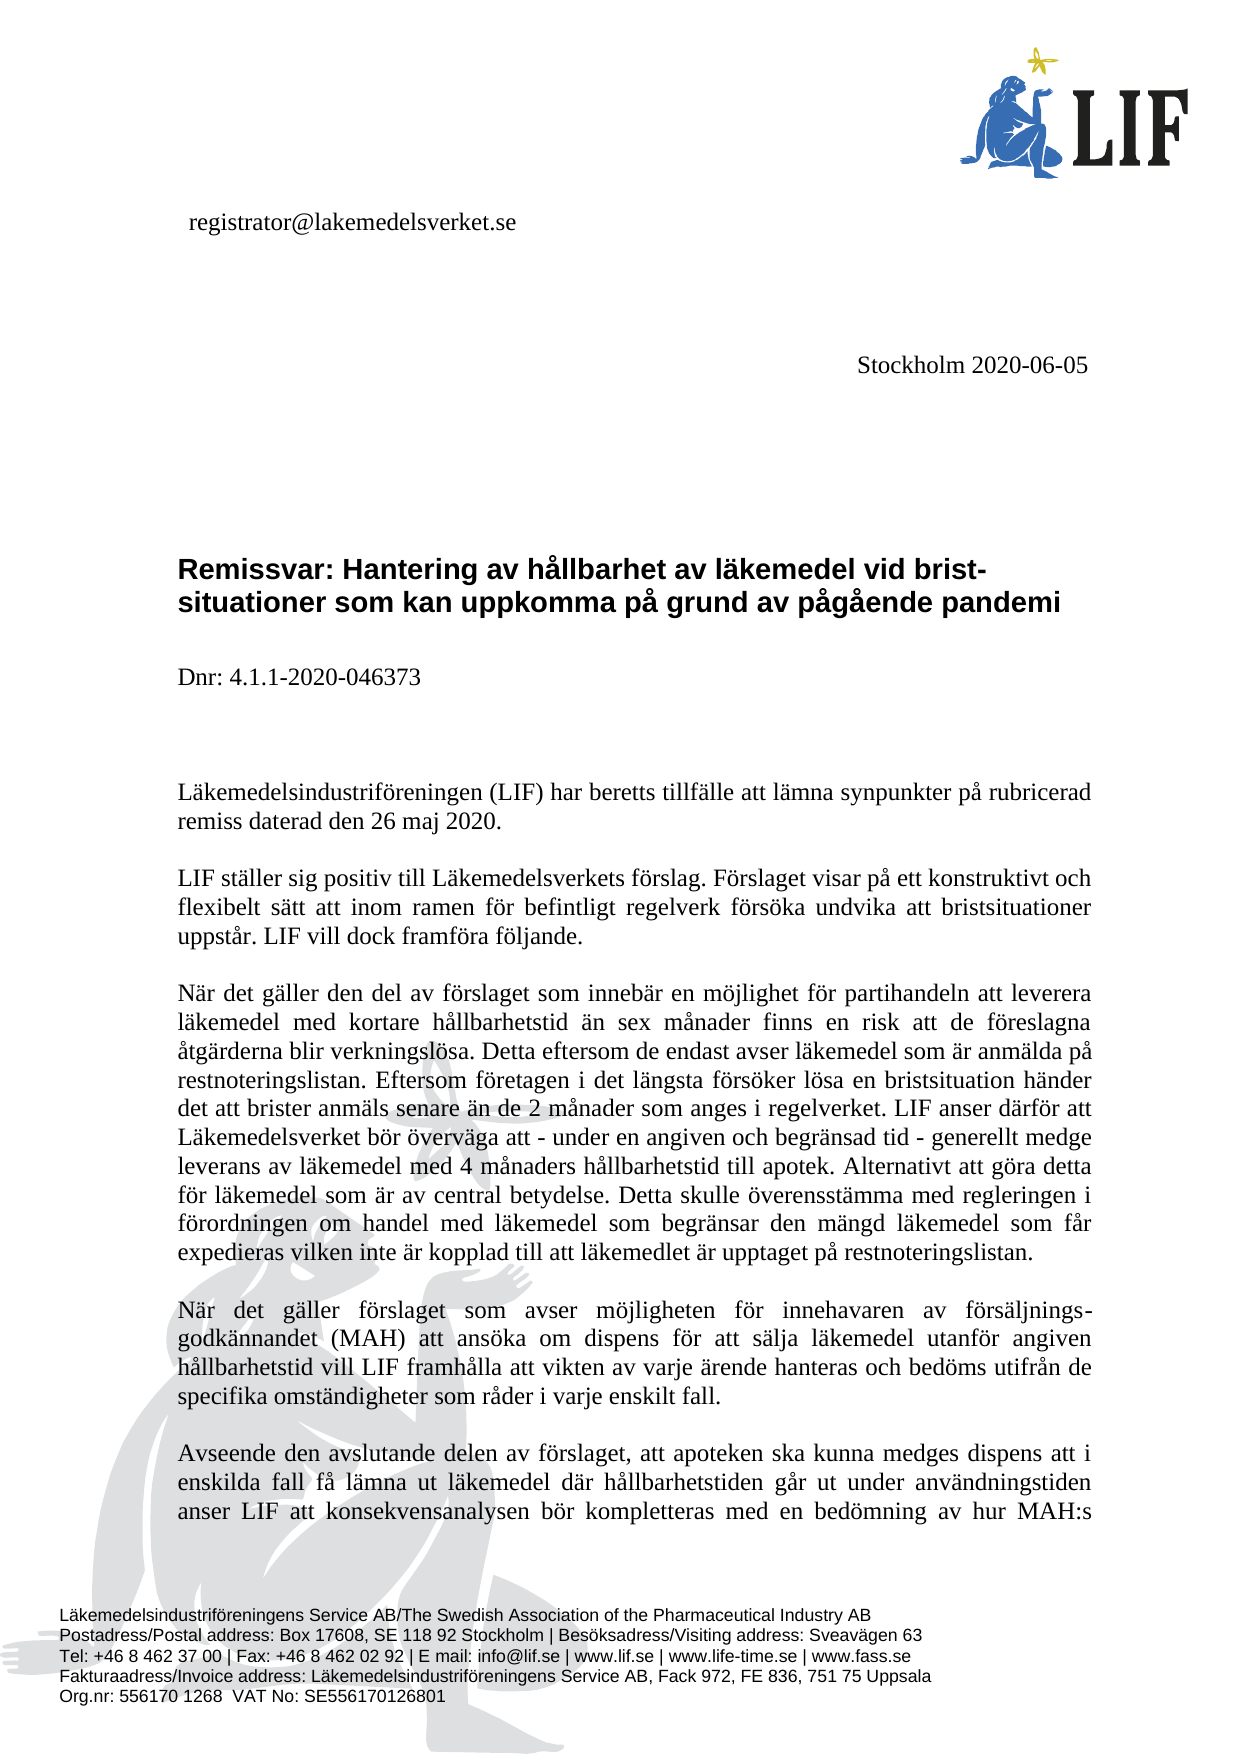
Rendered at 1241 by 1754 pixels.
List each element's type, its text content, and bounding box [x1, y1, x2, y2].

text Dnr: 4.1.1-2020-046373 [177, 662, 1092, 691]
text När det gäller den del av förslaget som innebär en möjlighet för partihandeln att leverera läkemedel med kortare hållbarhetstid än sex månader finns en risk att de föreslagna åtgärderna blir verkningslösa. Detta eftersom de endast avser läkemedel som är anmälda på restnoteringslistan. Eftersom företagen i det längsta försöker lösa en bristsituation händer det att brister anmäls senare än de 2 månader som anges i regelverket. LIF anser därför att Läkemedelsverket bör överväga att - under en angiven och begränsad tid - generellt medge leverans av läkemedel med 4 månaders hållbarhetstid till apotek. Alternativt att göra detta för läkemedel som är av central betydelse. Detta skulle överensstämma med regleringen i förordningen om handel med läkemedel som begränsar den mängd läkemedel som får expedieras vilken inte är kopplad till att läkemedlet är upptaget på restnoteringslistan. [177, 978, 1092, 1266]
table_header Stockholm [642, 207, 1099, 408]
text LIF ställer sig positiv till Läkemedelsverkets förslag. Förslaget visar på ett konstruktivt och flexibelt sätt att inom ramen för befintligt regelverk försöka undvika att bristsituationer uppstår. LIF vill dock framföra följande. [177, 863, 1092, 950]
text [177, 1438, 1092, 1525]
text När det gäller förslaget som avser möjligheten för innehavaren av försäljningsgodkännandet (MAH) att ansöka om dispens för att sälja läkemedel utanför angiven hållbarhetstid vill LIF framhålla att vikten av varje ärende hanteras och bedöms utifrån de specifika omständigheter som råder i varje enskilt fall. [177, 1295, 1092, 1410]
text Läkemedelsindustriföreningen (LIF) har beretts tillfälle att lämna synpunkter på rubricerad remiss daterad den 26 maj 2020. [177, 777, 1092, 835]
